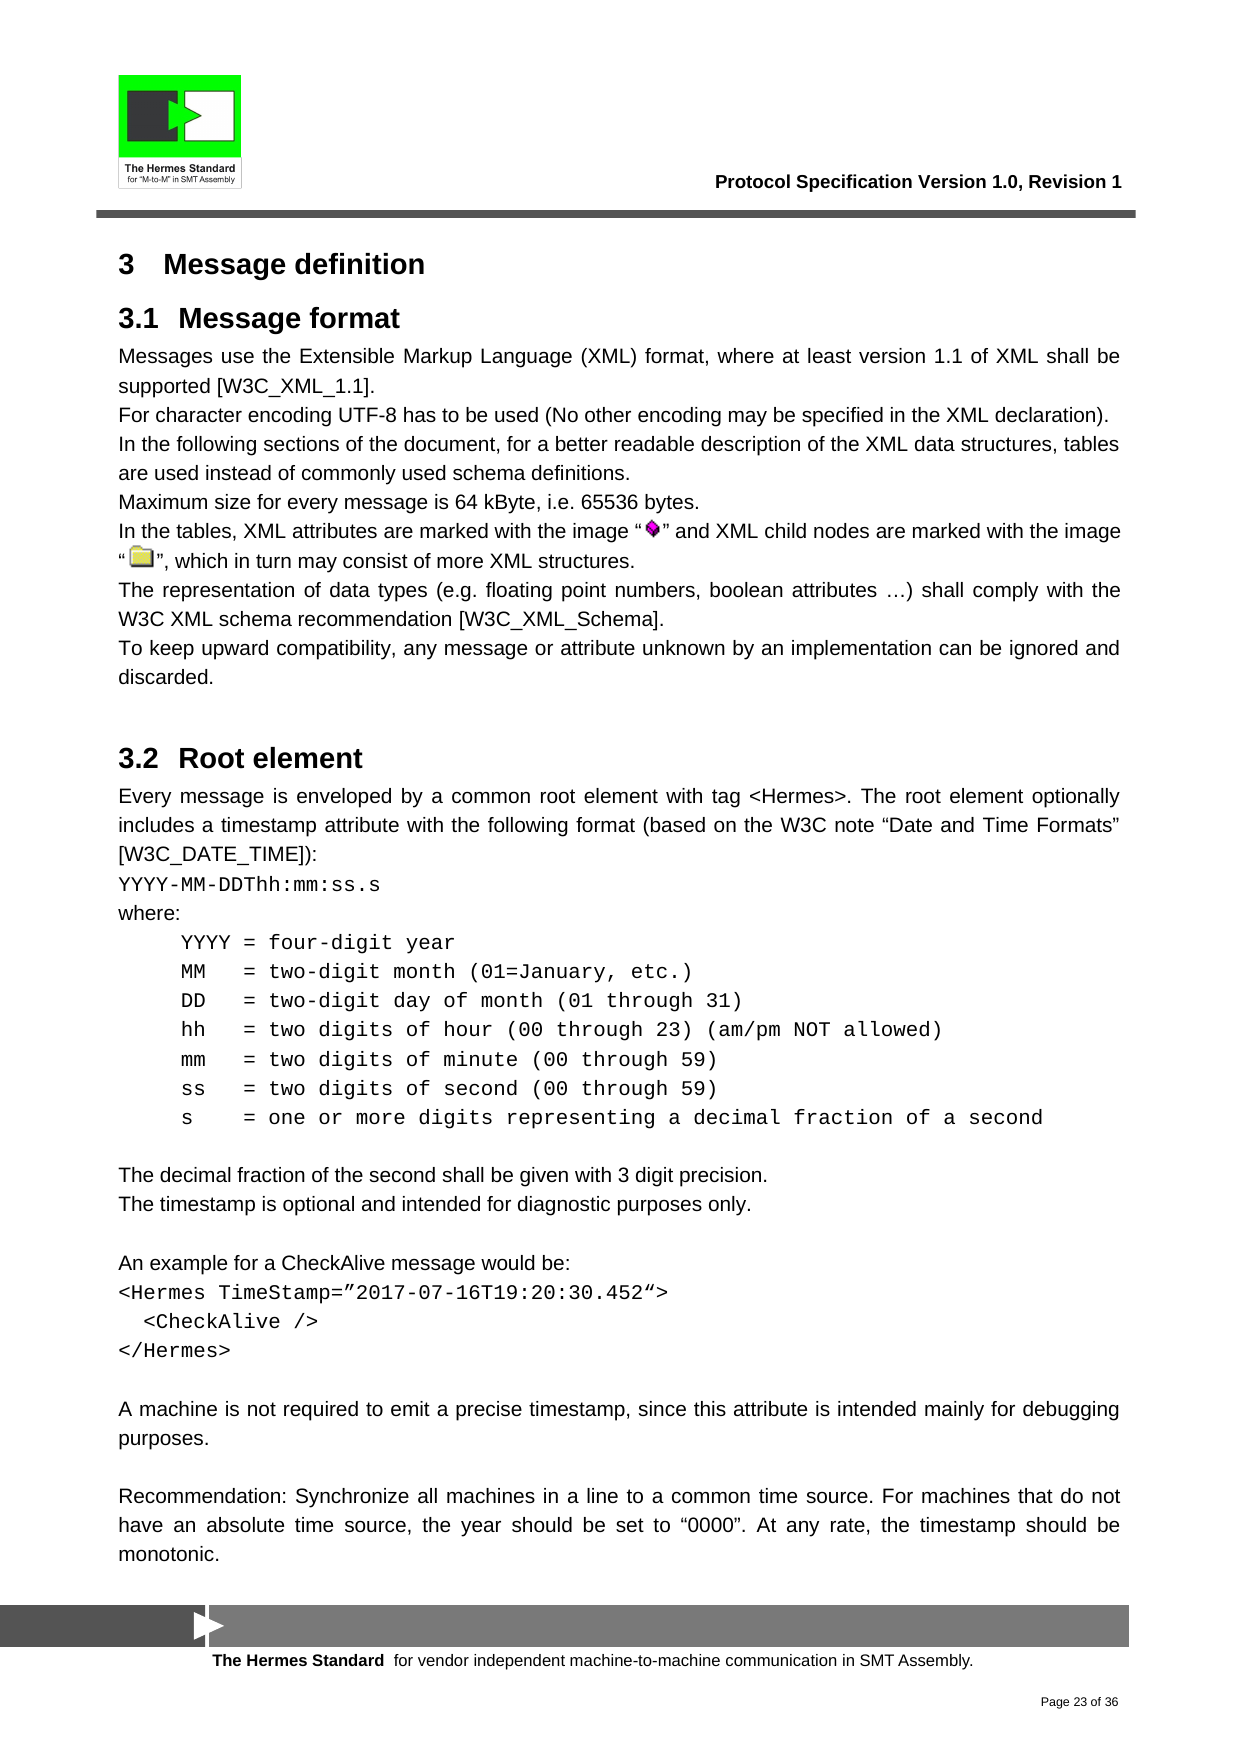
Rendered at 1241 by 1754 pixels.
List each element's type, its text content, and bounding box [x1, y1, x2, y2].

text Recommendation: Synchronize all machines in a line to a common time source. For machines that do not have an absolute time source, the year should be set to “0000”. At any rate, the timestamp should be monotonic. [118, 1480, 1122, 1568]
text A machine is not required to emit a precise timestamp, since this attribute is intended mainly for debugging purposes. [118, 1393, 1122, 1451]
picture [118, 75, 245, 189]
text Every message is enveloped by a common root element with tag <Hermes>. The root element optionally includes a timestamp attribute with the following format (based on the W3C note “Date and Time Formats” [W3C_DATE_TIME]): [118, 780, 1122, 868]
picture [125, 544, 157, 569]
text hh = two digits of hour (00 through 23) (am/pm NOT allowed) [118, 1013, 1122, 1043]
subtitle Message definition [118, 251, 1122, 280]
text <CheckAlive /> [118, 1305, 1122, 1334]
text For character encoding UTF-8 has to be used (No other encoding may be specified in the XML declaration). [118, 399, 1122, 428]
text The timestamp is optional and intended for diagnostic purposes only. [118, 1188, 1122, 1218]
text YYYY-MM-DDThh:mm:ss.s [118, 868, 1122, 897]
text Messages use the Extensible Markup Language (XML) format, where at least version 1.1 of XML shall be supported [W3C_XML_1.1]. [118, 341, 1122, 399]
picture [643, 517, 663, 539]
subtitle Message format [118, 305, 1122, 334]
text s = one or more digits representing a decimal fraction of a second [118, 1101, 1122, 1130]
subtitle Root element [118, 745, 1122, 774]
text In the following sections of the document, for a better readable description of the XML data structures, tables are used instead of commonly used schema definitions. [118, 428, 1122, 486]
text </Hermes> [118, 1334, 1122, 1363]
text In the tables, XML attributes are marked with the image “” and XML child nodes are marked with the image “”, which in turn may consist of more XML structures. [118, 516, 1122, 574]
text An example for a CheckAlive message would be: [118, 1247, 1122, 1276]
text DD = two-digit day of month (01 through 31) [118, 984, 1122, 1013]
text mm = two digits of minute (00 through 59) [118, 1043, 1122, 1072]
text To keep upward compatibility, any message or attribute unknown by an implementation can be ignored and discarded. [118, 632, 1122, 691]
text The representation of data types (e.g. floating point numbers, boolean attributes …) shall comply with the W3C XML schema recommendation [W3C_XML_Schema]. [118, 574, 1122, 632]
text where: [118, 897, 1122, 926]
text Maximum size for every message is 64 kByte, i.e. 65536 bytes. [118, 486, 1122, 516]
text The decimal fraction of the second shall be given with 3 digit precision. [118, 1159, 1122, 1188]
text YYYY = four-digit year [118, 926, 1122, 955]
text MM = two-digit month (01=January, etc.) [118, 955, 1122, 984]
text ss = two digits of second (00 through 59) [118, 1072, 1122, 1101]
text <Hermes TimeStamp=”2017-07-16T19:20:30.452“> [118, 1276, 1122, 1305]
